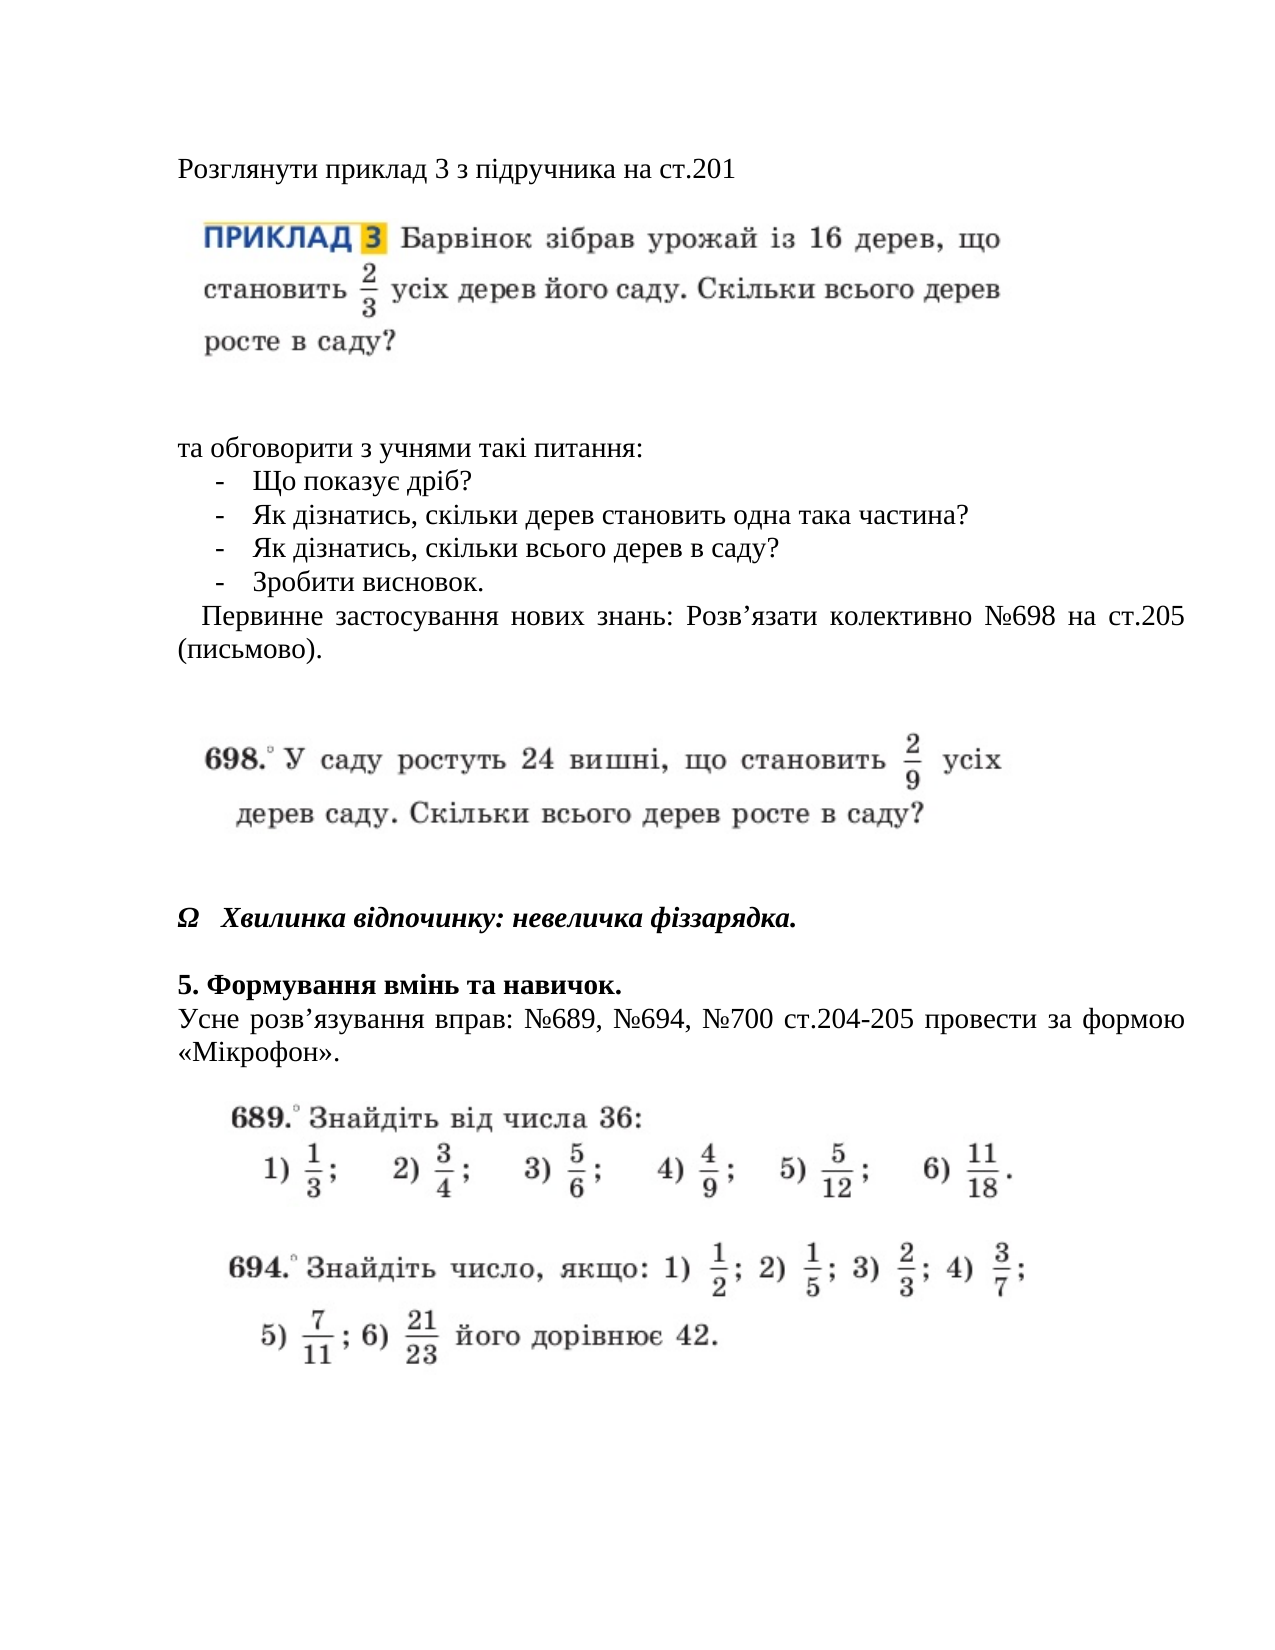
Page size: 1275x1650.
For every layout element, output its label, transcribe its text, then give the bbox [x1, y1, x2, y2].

text Первинне застосування нових знань: Розв’язати колективно №698 на ст.205 (письмово). [177, 598, 1186, 665]
list Як дізнатись, скільки всього дерев в саду? [215, 531, 1186, 564]
picture [177, 731, 1041, 834]
picture [177, 1240, 1099, 1375]
list Як дізнатись, скільки дерев становить одна така частина? [215, 497, 1186, 531]
picture [184, 1101, 1056, 1207]
text Ω Хвилинка відпочинку: невеличка фіззарядка. [177, 900, 1186, 934]
list Зробити висновок. [215, 564, 1186, 598]
text 5. Формування вмінь та навичок. [177, 967, 1186, 1001]
picture [177, 218, 1035, 363]
text Розглянути приклад 3 з підручника на ст.201 [177, 152, 1186, 185]
text та обговорити з учнями такі питання: [177, 430, 1186, 463]
list Що показує дріб? [215, 463, 1186, 497]
text Усне розв’язування вправ: №689, №694, №700 ст.204-205 провести за формою «Мікрофон». [177, 1001, 1186, 1068]
